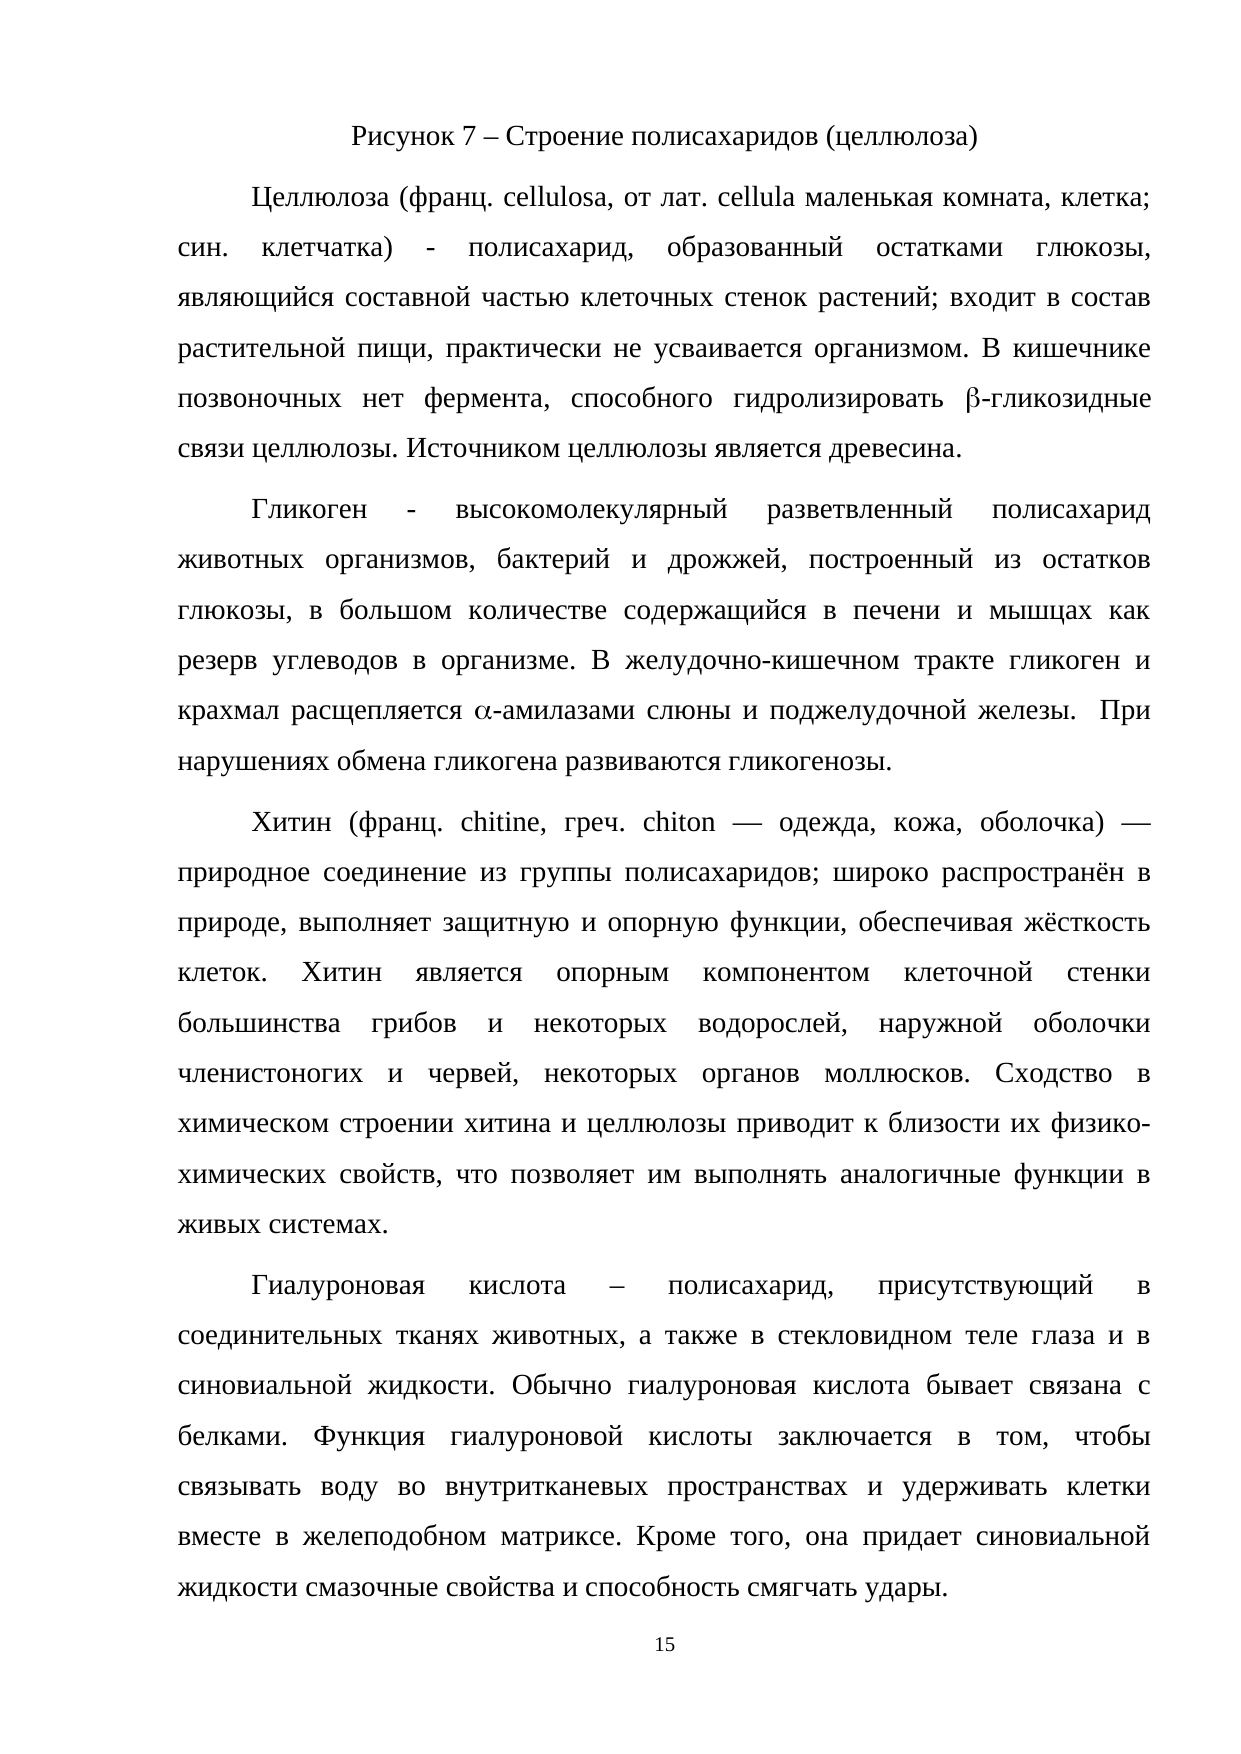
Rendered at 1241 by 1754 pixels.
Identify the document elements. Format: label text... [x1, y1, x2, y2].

text Гиалуроновая кислота – полисахарид, присутствующий в соединительных тканях животных, а также в стекловидном теле глаза и в синовиальной жидкости. Обычно гиалуроновая кислота бывает связана с белками. Функция гиалуроновой кислоты заключается в том, чтобы связывать воду во внутритканевых пространствах и удерживать клетки вместе в желеподобном матриксе. Кроме того, она придает синовиальной жидкости смазочные свойства и способность смягчать удары. [177, 1267, 1152, 1602]
text Рисунок 7 – Строение полисахаридов (целлюлоза) [177, 118, 1152, 152]
text Целлюлоза (франц. cellulosa, от лат. cellula маленькая комната, клетка; син. клетчатка) - полисахарид, образованный остатками глюкозы, являющийся составной частью клеточных стенок растений; входит в состав растительной пищи, практически не усваивается организмом. В кишечнике позвоночных нет фермента, способного гидролизировать -гликозидные связи целлюлозы. Источником целлюлозы является древесина. [177, 179, 1152, 464]
text Гликоген - высокомолекулярный разветвленный полисахарид животных организмов, бактерий и дрожжей, построенный из остатков глюкозы, в большом количестве содержащийся в печени и мышцах как резерв углеводов в организме. В желудочно-кишечном тракте гликоген и крахмал расщепляется -амилазами слюны и поджелудочной железы. При нарушениях обмена гликогена развиваются гликогенозы. [177, 491, 1152, 776]
text Хитин (франц. chitine, греч. chiton — одежда, кожа, оболочка) — природное соединение из группы полисахаридов; широко распространён в природе, выполняет защитную и опорную функции, обеспечивая жёсткость клеток. Хитин является опорным компонентом клеточной стенки большинства грибов и некоторых водорослей, наружной оболочки членистоногих и червей, некоторых органов моллюсков. Сходство в химическом строении хитина и целлюлозы приводит к близости их физико-химических свойств, что позволяет им выполнять аналогичные функции в живых системах. [177, 804, 1152, 1240]
